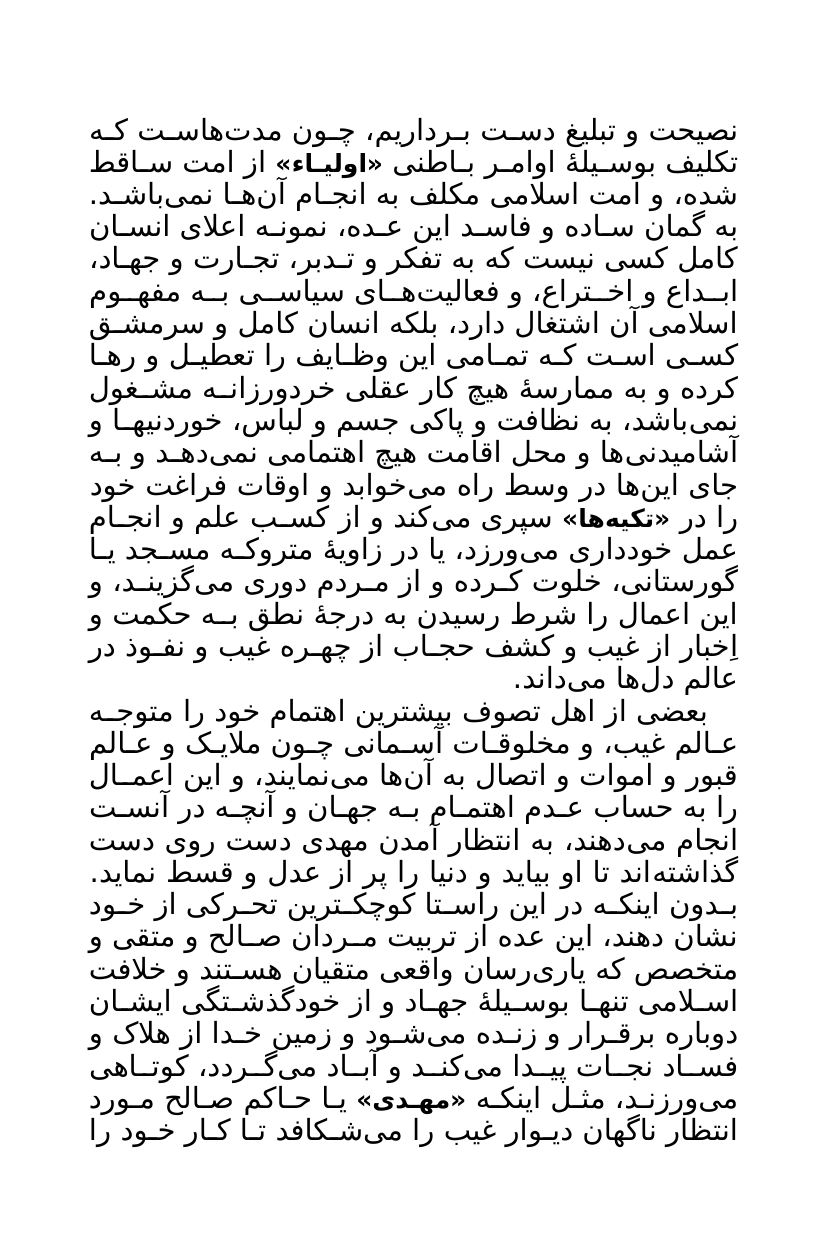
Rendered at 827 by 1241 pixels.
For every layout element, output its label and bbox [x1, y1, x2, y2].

text [89, 114, 738, 696]
text [89, 696, 738, 1147]
